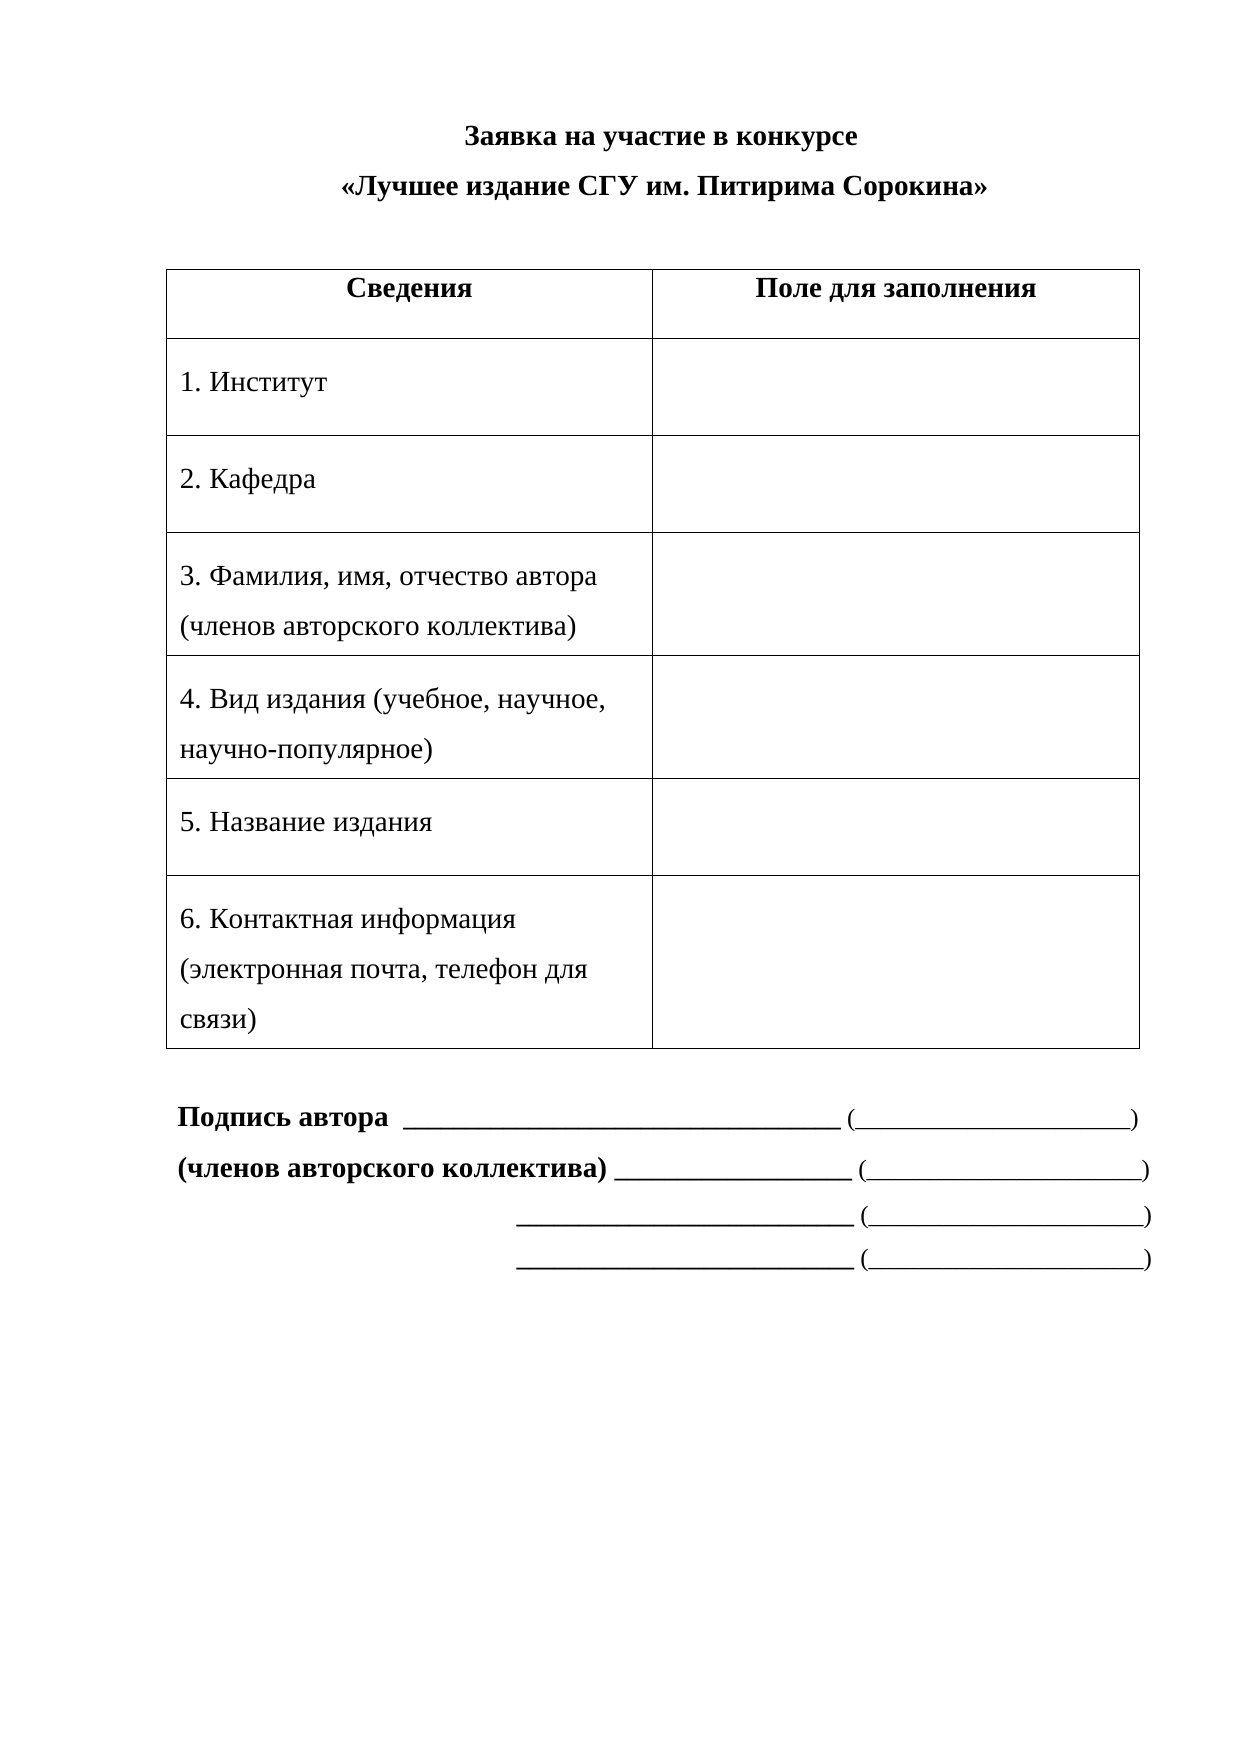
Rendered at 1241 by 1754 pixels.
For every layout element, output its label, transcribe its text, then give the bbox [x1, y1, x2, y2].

table_cell [653, 779, 1139, 875]
table_cell Вид издания (учебное, научное, научно-популярное) [167, 656, 652, 778]
text ___________________________ (______________________) [177, 1200, 1152, 1229]
table_header Сведения [167, 270, 652, 338]
text Подпись автора ___________________________________ (______________________) (членов авторского коллектива) ___________________ (______________________) [177, 1099, 1152, 1183]
table_cell [653, 876, 1139, 1048]
table_cell [653, 339, 1139, 435]
table_header Поле для заполнения [653, 270, 1139, 338]
table_cell Фамилия, имя, отчество автора (членов авторского коллектива) [167, 533, 652, 655]
table_cell [653, 436, 1139, 532]
table_cell Контактная информация (электронная почта, телефон для связи) [167, 876, 652, 1048]
table_cell Институт [167, 339, 652, 435]
table_cell Название издания [167, 779, 652, 875]
text Заявка на участие в конкурсе «Лучшее издание СГУ им. Питирима Сорокина» [177, 118, 1152, 202]
table_cell [653, 656, 1139, 778]
text ___________________________ (______________________) [177, 1243, 1152, 1272]
table_cell Кафедра [167, 436, 652, 532]
table_cell [653, 533, 1139, 655]
